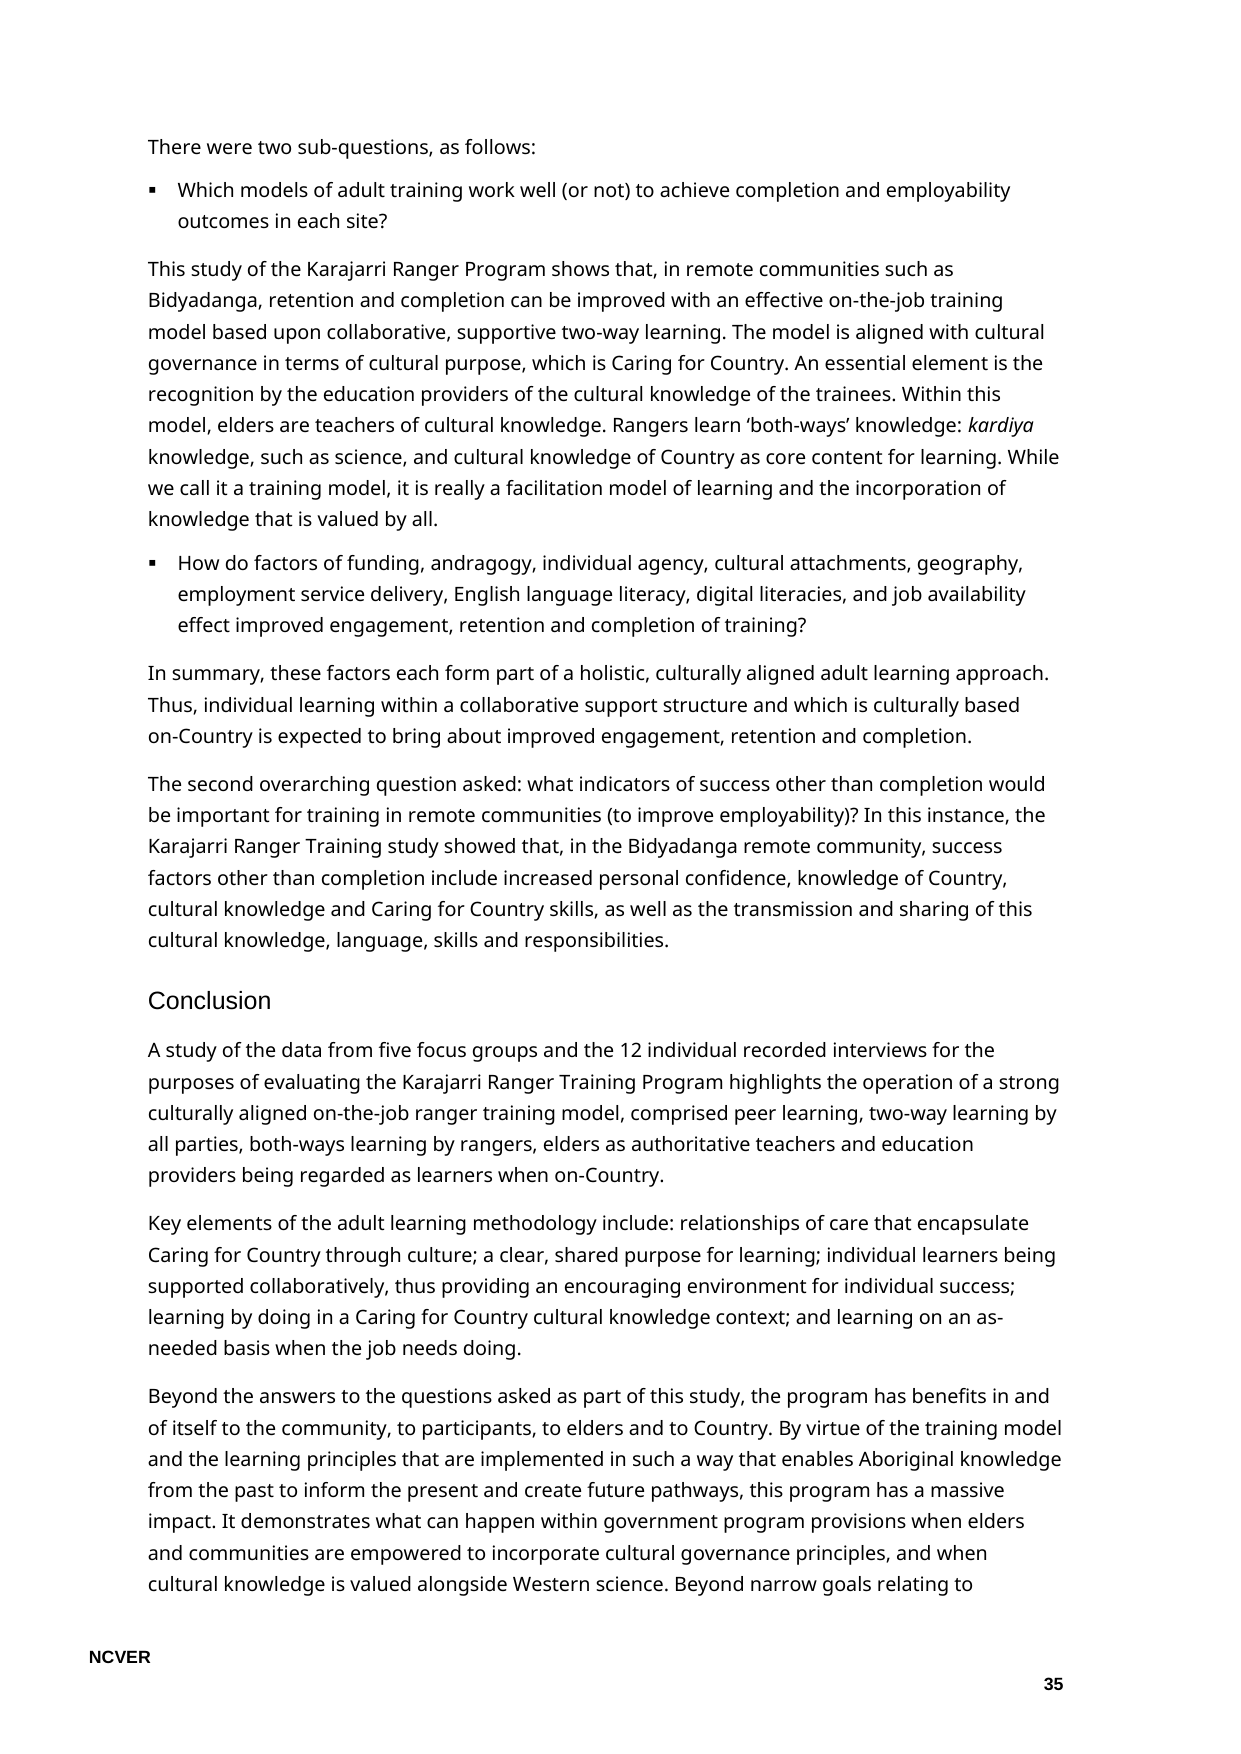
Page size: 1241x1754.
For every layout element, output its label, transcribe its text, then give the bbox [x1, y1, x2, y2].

subtitle Conclusion [148, 983, 1063, 1016]
text In summary, these factors each form part of a holistic, culturally aligned adult learning approach. Thus, individual learning within a collaborative support structure and which is culturally based on-Country is expected to bring about improved engagement, retention and completion. [148, 656, 1063, 749]
text How do factors of funding, andragogy, individual agency, cultural attachments, geography, employment service delivery, English language literacy, digital literacies, and job availability effect improved engagement, retention and completion of training? [148, 545, 1063, 639]
text Which models of adult training work well (or not) to achieve completion and employability outcomes in each site? [148, 172, 1063, 235]
text Key elements of the adult learning methodology include: relationships of care that encapsulate Caring for Country through culture; a clear, shared purpose for learning; individual learners being supported collaboratively, thus providing an encouraging environment for individual success; learning by doing in a Caring for Country cultural knowledge context; and learning on an as-needed basis when the job needs doing. [148, 1206, 1063, 1362]
text The second overarching question asked: what indicators of success other than completion would be important for training in remote communities (to improve employability)? In this instance, the Karajarri Ranger Training study showed that, in the Bidyadanga remote community, success factors other than completion include increased personal confidence, knowledge of Country, cultural knowledge and Caring for Country skills, as well as the transmission and sharing of this cultural knowledge, language, skills and responsibilities. [148, 766, 1063, 954]
text There were two sub-questions, as follows: [148, 133, 1063, 160]
text A study of the data from five focus groups and the 12 individual recorded interviews for the purposes of evaluating the Karajarri Ranger Training Program highlights the operation of a strong culturally aligned on-the-job ranger training model, comprised peer learning, two-way learning by all parties, both-ways learning by rangers, elders as authoritative teachers and education providers being regarded as learners when on-Country. [148, 1033, 1063, 1189]
text This study of the Karajarri Ranger Program shows that, in remote communities such as Bidyadanga, retention and completion can be improved with an effective on-the-job training model based upon collaborative, supportive two-way learning. The model is aligned with cultural governance in terms of cultural purpose, which is Caring for Country. An essential element is the recognition by the education providers of the cultural knowledge of the trainees. Within this model, elders are teachers of cultural knowledge. Rangers learn ‘both-ways’ knowledge: kardiya knowledge, such as science, and cultural knowledge of Country as core content for learning. While we call it a training model, it is really a facilitation model of learning and the incorporation of knowledge that is valued by all. [148, 252, 1063, 533]
